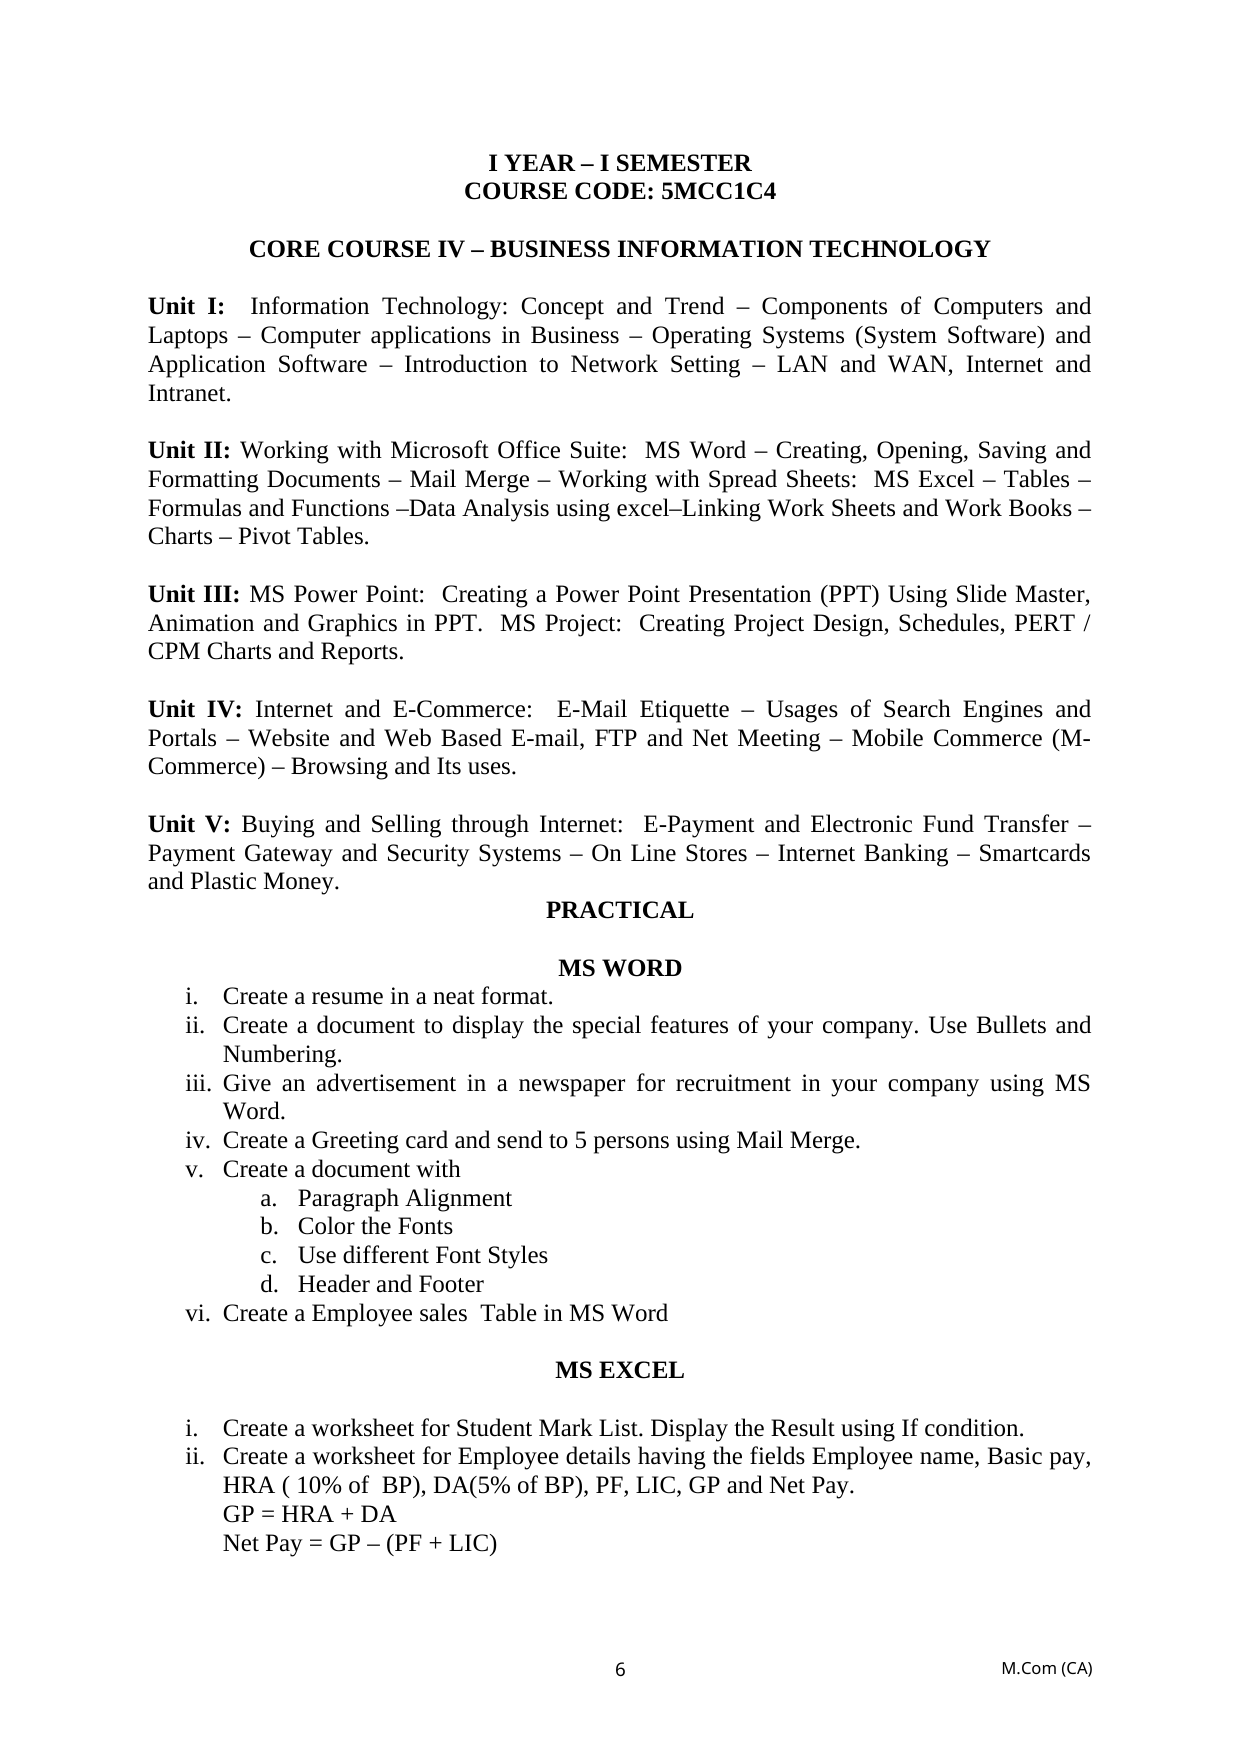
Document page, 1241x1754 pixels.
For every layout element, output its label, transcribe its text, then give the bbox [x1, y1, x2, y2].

list Create a worksheet for Student Mark List. Display the Result using If condition. [185, 1413, 1092, 1441]
list Use different Font Styles [260, 1240, 1092, 1269]
text MS EXCEL [148, 1355, 1092, 1384]
text Net Pay = GP – (PF + LIC) [223, 1528, 1092, 1556]
list Header and Footer [260, 1269, 1092, 1298]
list Create a Employee sales Table in MS Word [185, 1298, 1092, 1326]
list Color the Fonts [260, 1211, 1092, 1240]
list Paragraph Alignment [260, 1183, 1092, 1211]
list Create a document to display the special features of your company. Use Bullets and Numbering. [185, 1010, 1092, 1068]
list Create a Greeting card and send to 5 persons using Mail Merge. [185, 1125, 1092, 1154]
text PRACTICAL [148, 895, 1092, 924]
text CORE COURSE IV – BUSINESS INFORMATION TECHNOLOGY [148, 234, 1092, 263]
text COURSE CODE: 5MCC1C4 [148, 176, 1092, 205]
text Unit V: Buying and Selling through Internet: E-Payment and Electronic Fund Transfer – Payment Gateway and Security Systems – On Line Stores – Internet Banking – Smartcards and Plastic Money. [148, 809, 1092, 895]
list Give an advertisement in a newspaper for recruitment in your company using MS Word. [185, 1068, 1092, 1125]
text Unit III: MS Power Point: Creating a Power Point Presentation (PPT) Using Slide Master, Animation and Graphics in PPT. MS Project: Creating Project Design, Schedules, PERT / CPM Charts and Reports. [148, 579, 1092, 665]
text Unit II: Working with Microsoft Office Suite: MS Word – Creating, Opening, Saving and Formatting Documents – Mail Merge – Working with Spread Sheets: MS Excel – Tables – Formulas and Functions –Data Analysis using excel–Linking Work Sheets and Work Books – Charts – Pivot Tables. [148, 435, 1092, 550]
text Unit IV: Internet and E-Commerce: E-Mail Etiquette – Usages of Search Engines and Portals – Website and Web Based E-mail, FTP and Net Meeting – Mobile Commerce (M-Commerce) – Browsing and Its uses. [148, 694, 1092, 780]
list Create a document with [185, 1154, 1092, 1183]
list Create a worksheet for Employee details having the fields Employee name, Basic pay, HRA ( 10% of BP), DA(5% of BP), PF, LIC, GP and Net Pay. [185, 1441, 1092, 1499]
text GP = HRA + DA [223, 1499, 1092, 1528]
text I YEAR – I SEMESTER [148, 148, 1092, 176]
text Unit I: Information Technology: Concept and Trend – Components of Computers and Laptops – Computer applications in Business – Operating Systems (System Software) and Application Software – Introduction to Network Setting – LAN and WAN, Internet and Intranet. [148, 291, 1092, 406]
text MS WORD [148, 953, 1092, 981]
list Create a resume in a neat format. [185, 981, 1092, 1010]
